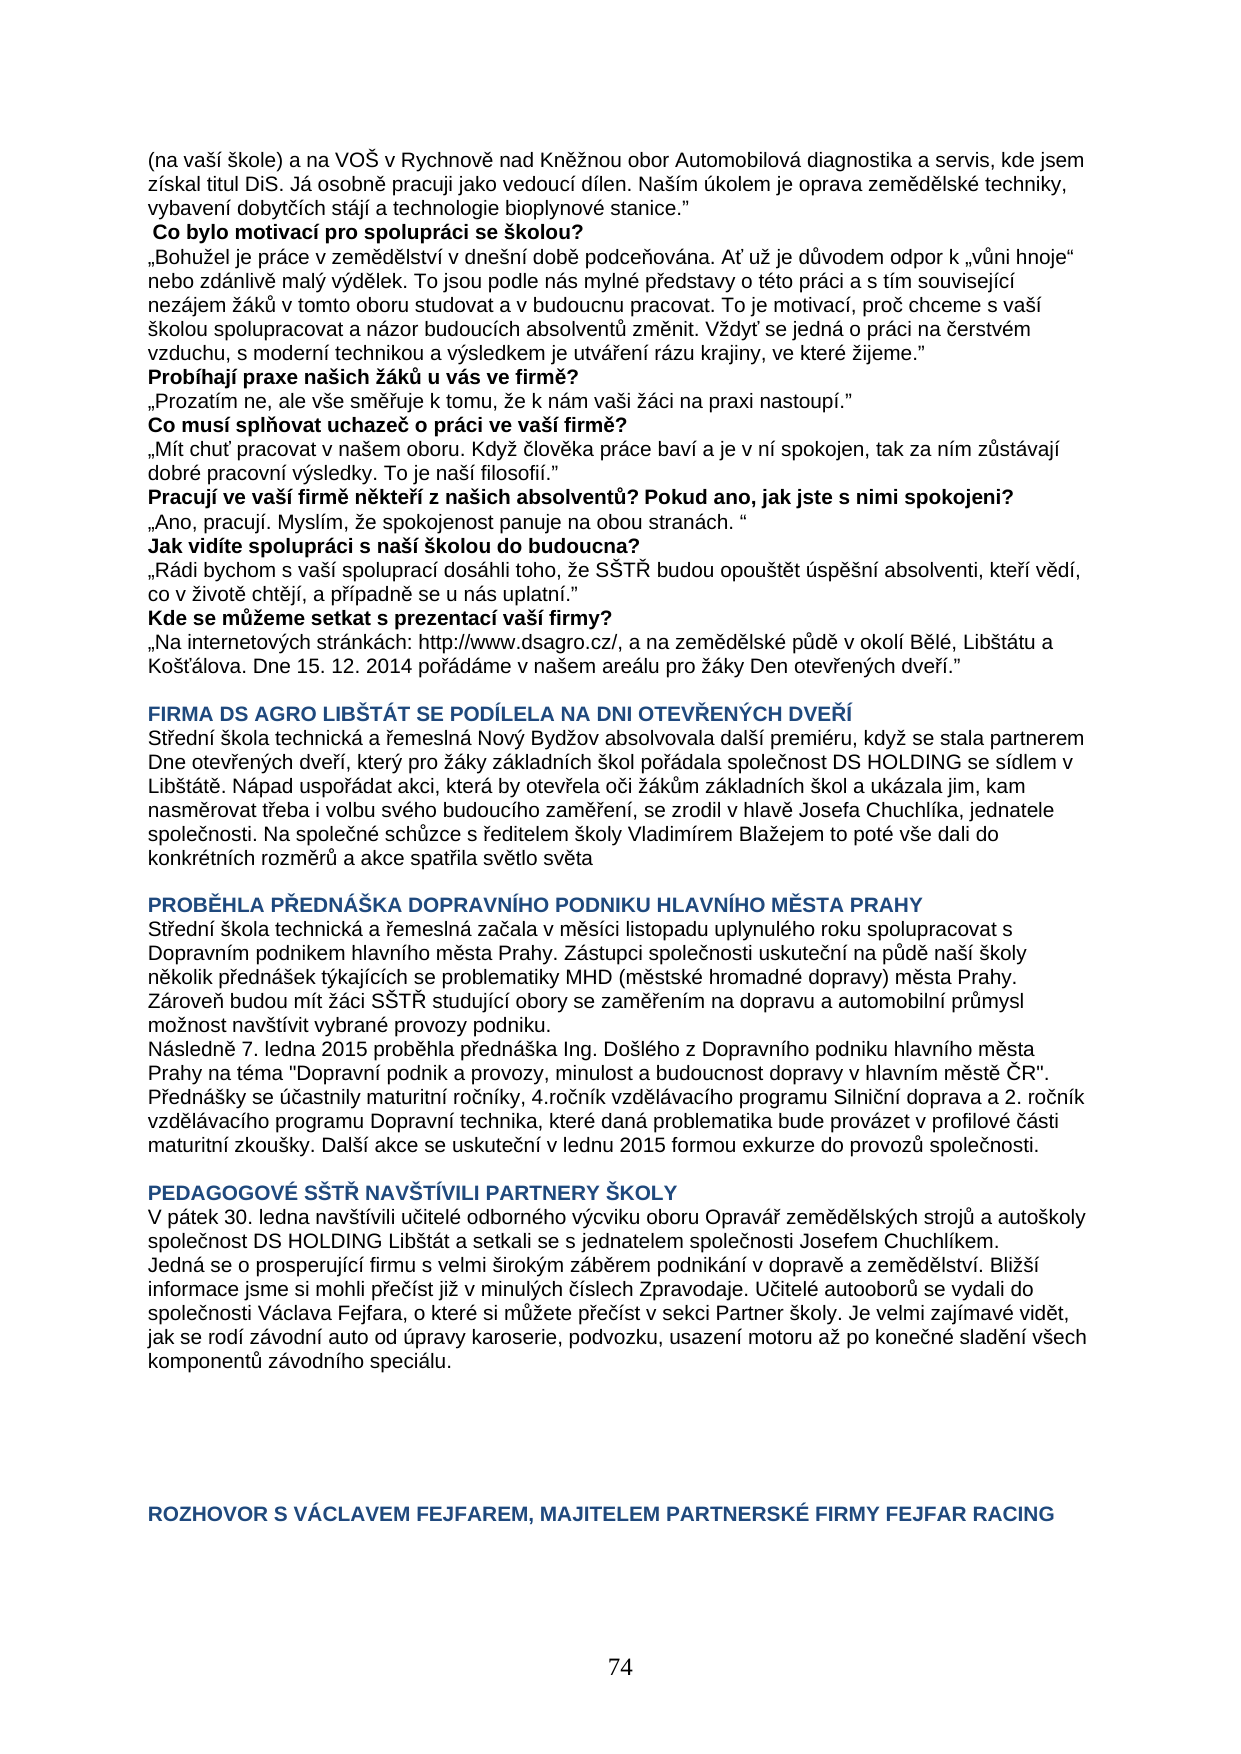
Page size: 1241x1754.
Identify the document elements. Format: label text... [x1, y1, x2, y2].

text Co bylo motivací pro spolupráci se školou? [148, 219, 1093, 245]
text „Prozatím ne, ale vše směřuje k tomu, že k nám vaši žáci na praxi nastoupí.” Co musí splňovat uchazeč o práci ve vaší firmě? „Mít chuť pracovat v našem oboru. Když člověka práce baví a je v ní spokojen, tak za ním zůstávají dobré pracovní výsledky. To je naší filosofií.” Pracují ve vaší firmě někteří z našich absolventů? Pokud ano, jak jste s nimi spokojeni? [148, 389, 1093, 510]
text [148, 148, 1093, 219]
text „Na internetových stránkách: http://www.dsagro.cz/, a na zemědělské půdě v okolí Bělé, Libštátu a Košťálova. Dne 15. 12. 2014 pořádáme v našem areálu pro žáky Den otevřených dveří.” FIRMA DS AGRO LIBŠTÁT SE PODÍLELA NA DNI OTEVŘENÝCH DVEŘÍ Střední škola technická a řemeslná Nový Bydžov absolvovala další premiéru, když se stala partnerem Dne otevřených dveří, který pro žáky základních škol pořádala společnost DS HOLDING se sídlem v Libštátě. Nápad uspořádat akci, která by otevřela oči žákům základních škol a ukázala jim, kam nasměrovat třeba i volbu svého budoucího zaměření, se zrodil v hlavě Josefa Chuchlíka, jednatele společnosti. Na společné schůzce s ředitelem školy Vladimírem Blažejem to poté vše dali do konkrétních rozměrů a akce spatřila světlo světa PROBĚHLA PŘEDNÁŠKA DOPRAVNÍHO PODNIKU HLAVNÍHO MĚSTA PRAHY Střední škola technická a řemeslná začala v měsíci listopadu uplynulého roku spolupracovat s Dopravním podnikem hlavního města Prahy. Zástupci společnosti uskuteční na půdě naší školy několik přednášek týkajících se problematiky MHD (městské hromadné dopravy) města Prahy. Zároveň budou mít žáci SŠTŘ studující obory se zaměřením na dopravu a automobilní průmysl možnost navštívit vybrané provozy podniku. Následně 7. ledna 2015 proběhla přednáška Ing. Došlého z Dopravního podniku hlavního města Prahy na téma "Dopravní podnik a provozy, minulost a budoucnost dopravy v hlavním městě ČR". Přednášky se účastnily maturitní ročníky, 4.ročník vzdělávacího programu Silniční doprava a 2. ročník vzdělávacího programu Dopravní technika, které daná problematika bude provázet v profilové části maturitní zkoušky. Další akce se uskuteční v lednu 2015 formou exkurze do provozů společnosti. PEDAGOGOVÉ SŠTŘ NAVŠTÍVILI PARTNERY ŠKOLY V pátek 30. ledna navštívili učitelé odborného výcviku oboru Opravář zemědělských strojů a autoškoly společnost DS HOLDING Libštát a setkali se s jednatelem společnosti Josefem Chuchlíkem. Jedná se o prosperující firmu s velmi širokým záběrem podnikání v dopravě a zemědělství. Bližší informace jsme si mohli přečíst již v minulých číslech Zpravodaje. Učitelé autooborů se vydali do společnosti Václava Fejfara, o které si můžete přečíst v sekci Partner školy. Je velmi zajímavé vidět, jak se rodí závodní auto od úpravy karoserie, podvozku, usazení motoru až po konečné sladění všech komponentů závodního speciálu. [148, 630, 1093, 1401]
text Kde se můžeme setkat s prezentací vaší firmy? [148, 606, 1093, 630]
text Probíhají praxe našich žáků u vás ve firmě? [148, 365, 1093, 389]
text Jak vidíte spolupráci s naší školou do budoucna? [148, 534, 1093, 558]
text „Ano, pracují. Myslím, že spokojenost panuje na obou stranách. “ [148, 510, 1093, 534]
text ROZHOVOR S VÁCLAVEM FEJFAREM, MAJITELEM PARTNERSKÉ FIRMY FEJFAR RACING [148, 1430, 1093, 1526]
text „Bohužel je práce v zemědělství v dnešní době podceňována. Ať už je důvodem odpor k „vůni hnoje“ nebo zdánlivě malý výdělek. To jsou podle nás mylné představy o této práci a s tím související nezájem žáků v tomto oboru studovat a v budoucnu pracovat. To je motivací, proč chceme s vaší školou spolupracovat a názor budoucích absolventů změnit. Vždyť se jedná o práci na čerstvém vzduchu, s moderní technikou a výsledkem je utváření rázu krajiny, ve které žijeme.” [148, 245, 1093, 365]
text „Rádi bychom s vaší spoluprací dosáhli toho, že SŠTŘ budou opouštět úspěšní absolventi, kteří vědí, co v životě chtějí, a případně se u nás uplatní.” [148, 558, 1093, 606]
